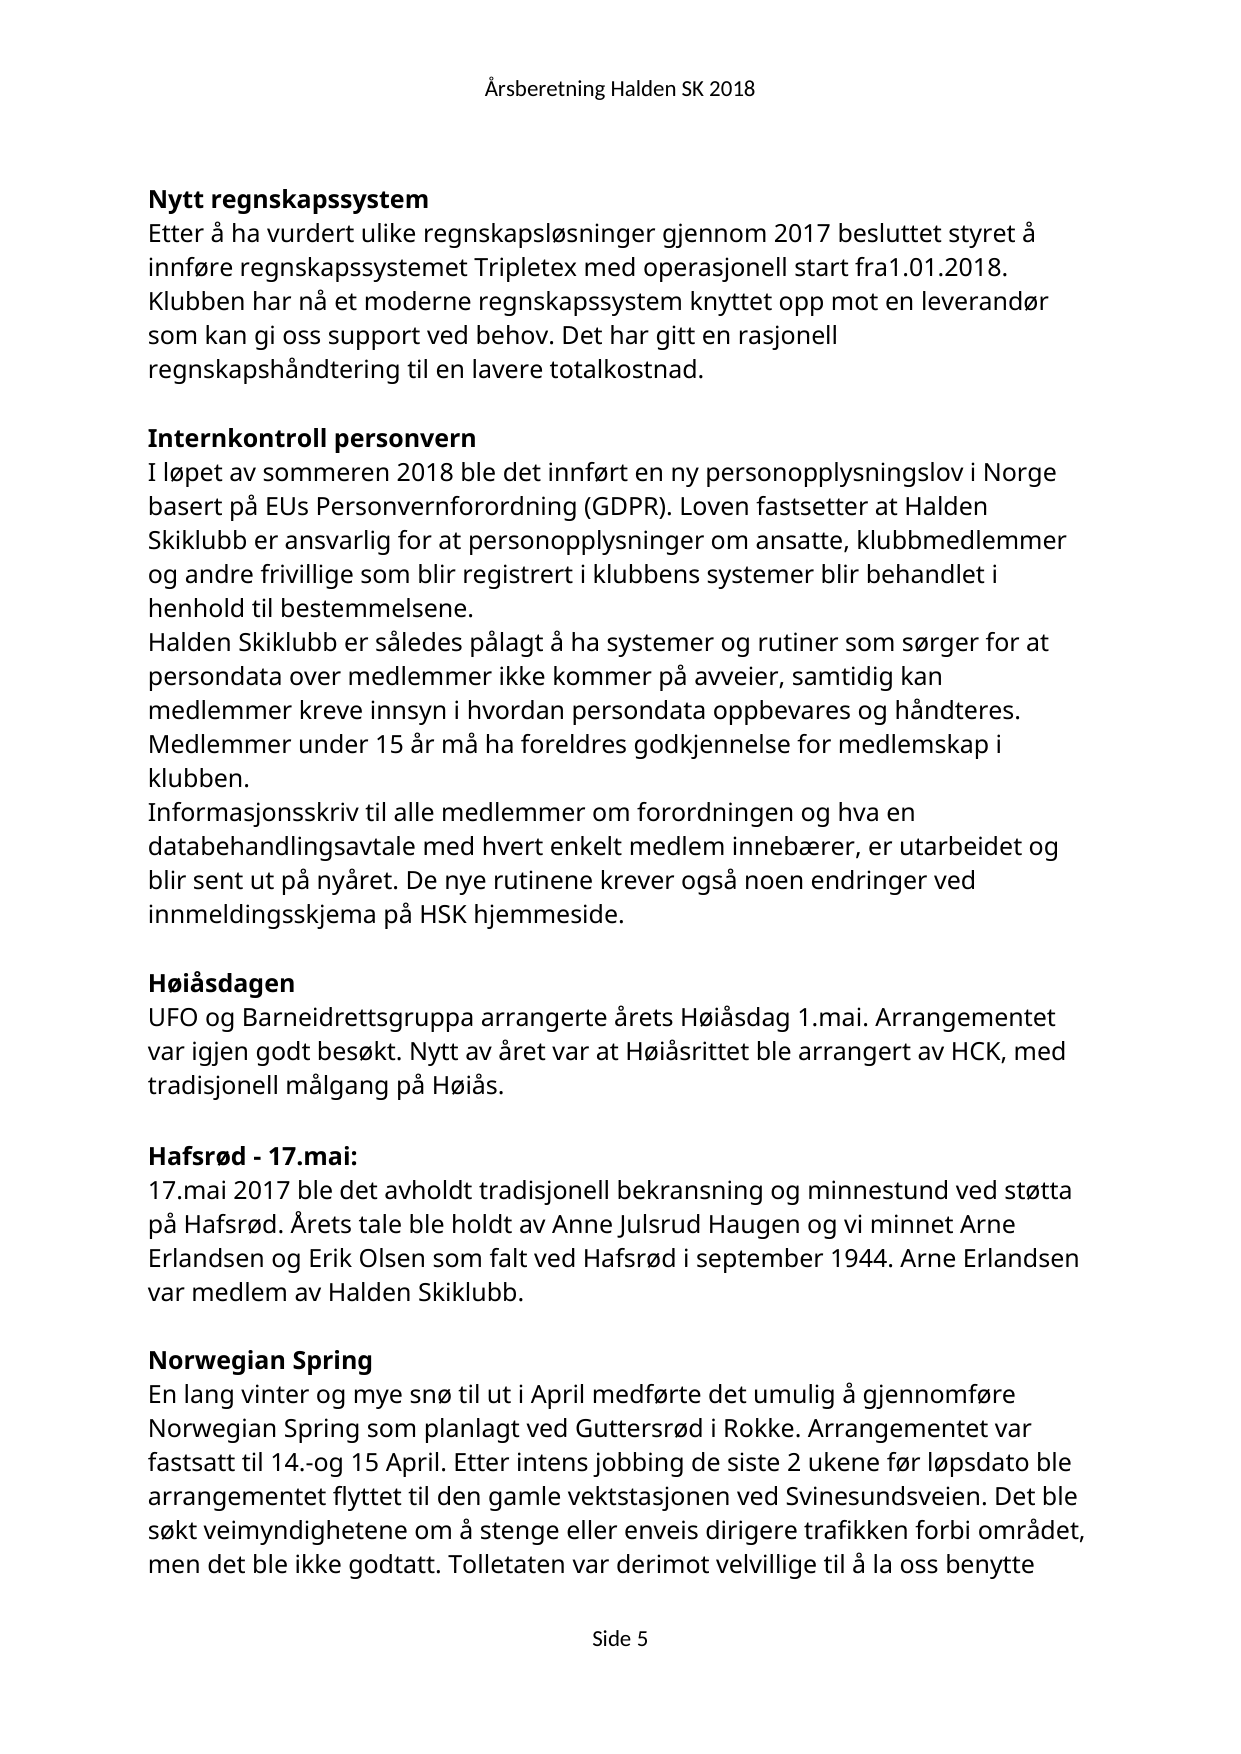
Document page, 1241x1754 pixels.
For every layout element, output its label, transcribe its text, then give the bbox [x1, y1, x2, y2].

text UFO og Barneidrettsgruppa arrangerte årets Høiåsdag 1.mai. Arrangementet var igjen godt besøkt. Nytt av året var at Høiåsrittet ble arrangert av HCK, med tradisjonell målgang på Høiås. [148, 999, 1092, 1101]
text Internkontroll personvern [148, 420, 1092, 454]
text Klubben har nå et moderne regnskapssystem knyttet opp mot en leverandør som kan gi oss support ved behov. Det har gitt en rasjonell regnskapshåndtering til en lavere totalkostnad. [148, 284, 1092, 386]
text Norwegian Spring [148, 1343, 1092, 1377]
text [148, 1377, 1092, 1581]
text 17.mai 2017 ble det avholdt tradisjonell bekransning og minnestund ved støtta på Hafsrød. Årets tale ble holdt av Anne Julsrud Haugen og vi minnet Arne Erlandsen og Erik Olsen som falt ved Hafsrød i september 1944. Arne Erlandsen var medlem av Halden Skiklubb. [148, 1172, 1092, 1308]
text Nytt regnskapssystem [148, 182, 1092, 216]
text Medlemmer under 15 år må ha foreldres godkjennelse for medlemskap i klubben. [148, 727, 1092, 795]
text Halden Skiklubb er således pålagt å ha systemer og rutiner som sørger for at persondata over medlemmer ikke kommer på avveier, samtidig kan medlemmer kreve innsyn i hvordan persondata oppbevares og håndteres. [148, 624, 1092, 727]
text Etter å ha vurdert ulike regnskapsløsninger gjennom 2017 besluttet styret å innføre regnskapssystemet Tripletex med operasjonell start fra1.01.2018. [148, 216, 1092, 284]
text Hafsrød - 17.mai: [148, 1138, 1092, 1172]
text I løpet av sommeren 2018 ble det innført en ny personopplysningslov i Norge basert på EUs Personvernforordning (GDPR). Loven fastsetter at Halden Skiklubb er ansvarlig for at personopplysninger om ansatte, klubbmedlemmer og andre frivillige som blir registrert i klubbens systemer blir behandlet i henhold til bestemmelsene. [148, 454, 1092, 624]
text Informasjonsskriv til alle medlemmer om forordningen og hva en databehandlingsavtale med hvert enkelt medlem innebærer, er utarbeidet og blir sent ut på nyåret. De nye rutinene krever også noen endringer ved innmeldingsskjema på HSK hjemmeside. [148, 795, 1092, 931]
text Høiåsdagen [148, 965, 1092, 999]
